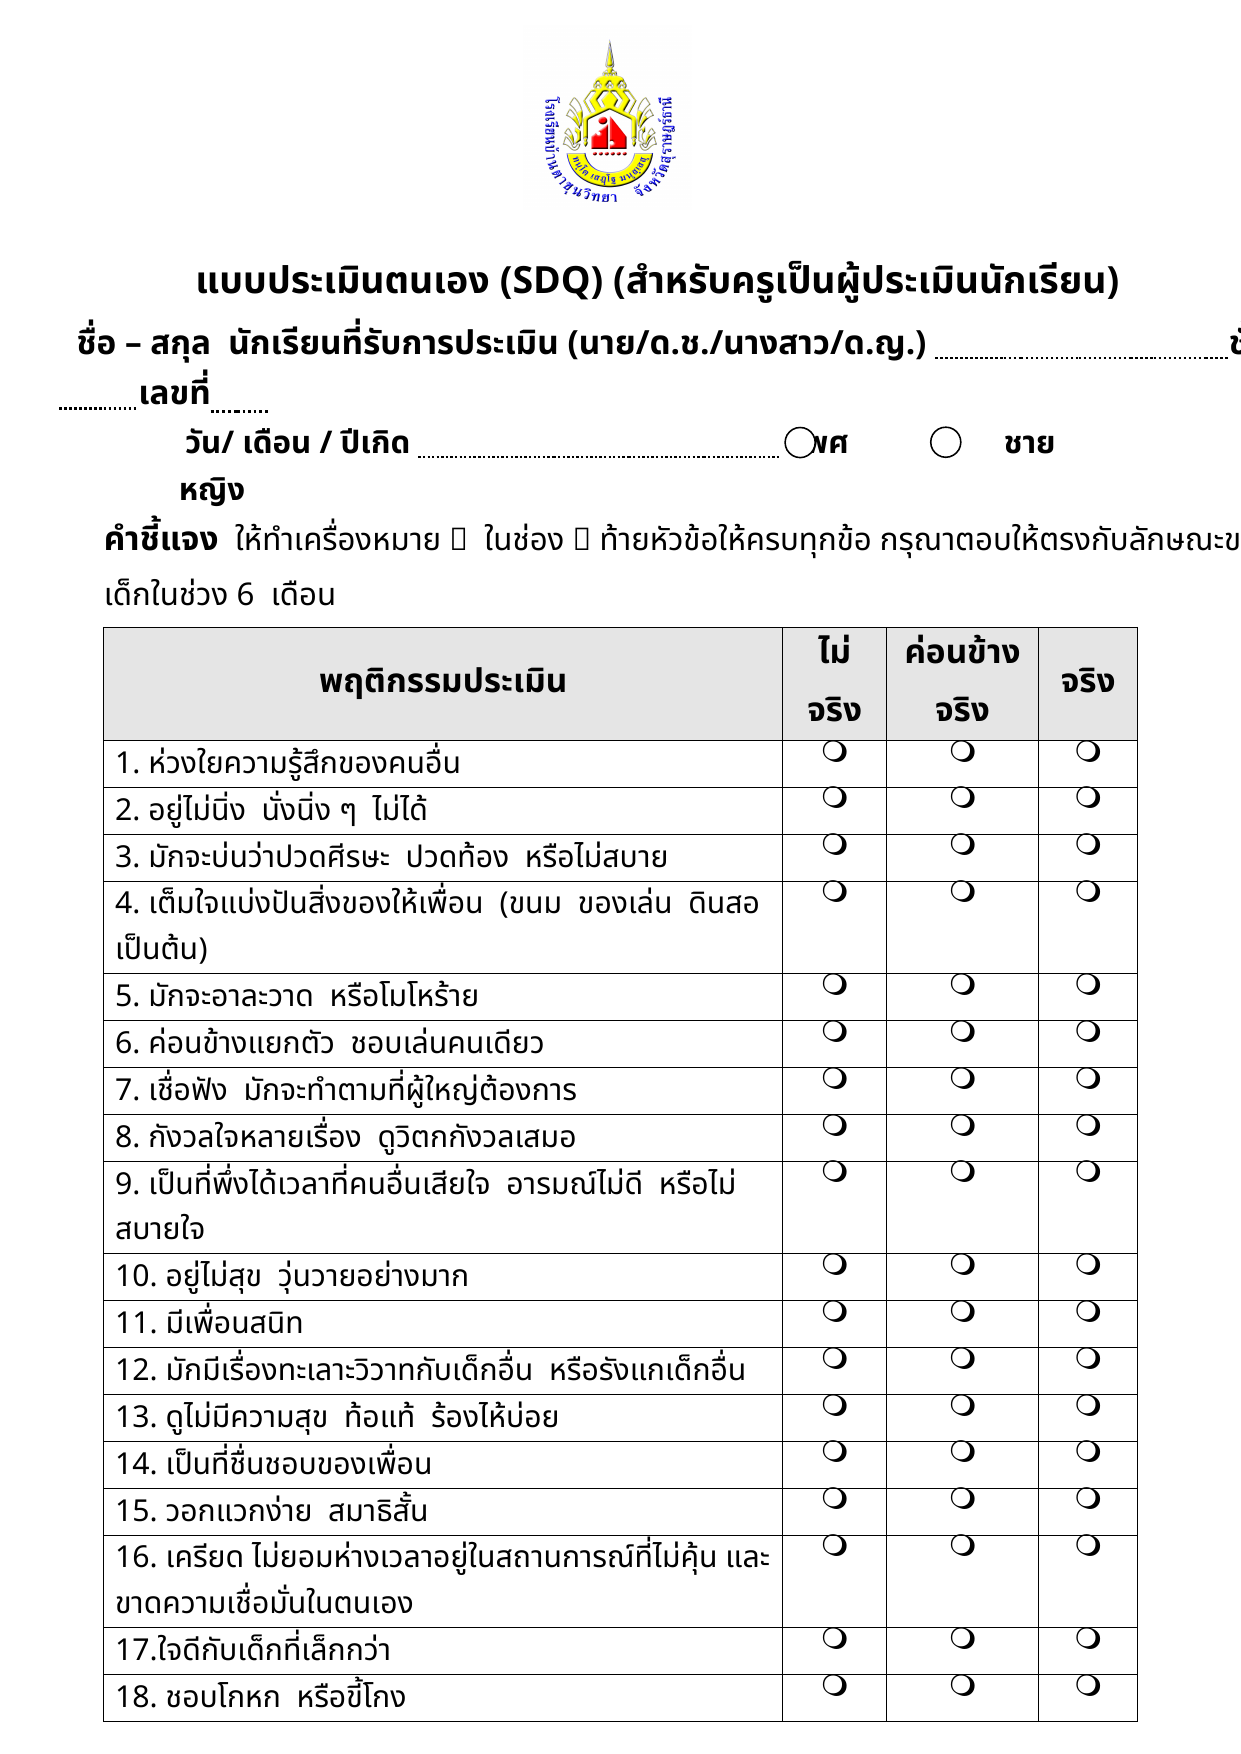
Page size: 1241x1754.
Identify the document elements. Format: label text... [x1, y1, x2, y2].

table_cell [783, 1675, 886, 1721]
table_cell [1039, 1162, 1137, 1253]
table_cell [783, 1489, 886, 1534]
table_cell [783, 1301, 886, 1347]
table_cell 9. เป็นที่พึ่งได้เวลาที่คนอื่นเสียใจ อารมณ์ไม่ดี หรือไม่สบายใจ [104, 1162, 782, 1253]
table_cell [1039, 1489, 1137, 1534]
table_cell [1039, 1348, 1137, 1394]
table_cell [783, 1628, 886, 1674]
table_header พฤติกรรมประเมิน [104, 628, 782, 740]
table_cell [1039, 1628, 1137, 1674]
table_cell 8. กังวลใจหลายเรื่อง ดูวิตกกังวลเสมอ [104, 1115, 782, 1161]
table_cell [1039, 1301, 1137, 1347]
table_cell [887, 1068, 1038, 1114]
table_cell 2. อยู่ไม่นิ่ง นั่งนิ่ง ๆ ไม่ได้ [104, 788, 782, 834]
subtitle วัน/ เดือน / ปีเกิด เพศ ชาย หญิง [103, 420, 1211, 515]
table_cell [783, 835, 886, 881]
table_cell 6. ค่อนข้างแยกตัว ชอบเล่นคนเดียว [104, 1021, 782, 1067]
table_cell 16. เครียด ไม่ยอมห่างเวลาอยู่ในสถานการณ์ที่ไม่คุ้น และขาดความเชื่อมั่นในตนเอง [104, 1536, 782, 1627]
table_header ค่อนข้างจริง [887, 628, 1038, 740]
table_cell [783, 974, 886, 1020]
table_cell 10. อยู่ไม่สุข วุ่นวายอย่างมาก [104, 1254, 782, 1300]
table_cell [783, 1068, 886, 1114]
table_cell [783, 1254, 886, 1300]
table_header ไม่จริง [783, 628, 886, 740]
table_cell [783, 882, 886, 973]
table_cell [887, 741, 1038, 787]
table_cell [887, 1254, 1038, 1300]
table_cell [783, 1348, 886, 1394]
subtitle ชื่อ – สกุล นักเรียนที่รับการประเมิน (นาย/ด.ช./นางสาว/ด.ญ.) ชั้น เลขที่ [59, 318, 1240, 420]
table_cell 13. ดูไม่มีความสุข ท้อแท้ ร้องไห้บ่อย [104, 1395, 782, 1441]
table_cell [1039, 1442, 1137, 1488]
table_cell [1039, 1395, 1137, 1441]
table_cell 14. เป็นที่ชื่นชอบของเพื่อน [104, 1442, 782, 1488]
table_cell [1039, 1021, 1137, 1067]
table_cell [1039, 788, 1137, 834]
table_cell [887, 974, 1038, 1020]
table_cell 17.ใจดีกับเด็กที่เล็กกว่า [104, 1628, 782, 1674]
table_cell [887, 1536, 1038, 1627]
text คำชี้แจง ให้ทำเครื่องหมาย ในช่อง ท้ายหัวข้อให้ครบทุกข้อ กรุณาตอบให้ตรงกับลักษณะของเด็กในช่วง 6 เดือน [103, 515, 1240, 620]
table_cell [887, 1162, 1038, 1253]
table_cell [887, 1301, 1038, 1347]
table_cell 7. เชื่อฟัง มักจะทำตามที่ผู้ใหญ่ต้องการ [104, 1068, 782, 1114]
table_cell [887, 788, 1038, 834]
table_cell 18. ชอบโกหก หรือขี้โกง [104, 1675, 782, 1721]
table_cell [887, 1442, 1038, 1488]
table_cell [783, 1162, 886, 1253]
table_cell [1039, 835, 1137, 881]
table_cell 12. มักมีเรื่องทะเลาะวิวาทกับเด็กอื่น หรือรังแกเด็กอื่น [104, 1348, 782, 1394]
text แบบประเมินตนเอง (SDQ) (สำหรับครูเป็นผู้ประเมินนักเรียน) [103, 253, 1211, 310]
table_cell 5. มักจะอาละวาด หรือโมโหร้าย [104, 974, 782, 1020]
table_cell [1039, 1536, 1137, 1627]
table_header จริง [1039, 628, 1137, 740]
table_cell 1. ห่วงใยความรู้สึกของคนอื่น [104, 741, 782, 787]
table_cell [1039, 974, 1137, 1020]
table_cell [887, 1675, 1038, 1721]
table_cell [783, 1021, 886, 1067]
table_cell [1039, 1675, 1137, 1721]
table_cell [887, 1395, 1038, 1441]
table_cell [1039, 1068, 1137, 1114]
table_cell [887, 1628, 1038, 1674]
table_cell [887, 1115, 1038, 1161]
table_cell [783, 1536, 886, 1627]
table_cell 4. เต็มใจแบ่งปันสิ่งของให้เพื่อน (ขนม ของเล่น ดินสอ เป็นต้น) [104, 882, 782, 973]
table_cell [1039, 1115, 1137, 1161]
table_cell [783, 1115, 886, 1161]
table_cell 11. มีเพื่อนสนิท [104, 1301, 782, 1347]
table_cell [1039, 882, 1137, 973]
table_cell 15. วอกแวกง่าย สมาธิสั้น [104, 1489, 782, 1534]
table_cell [887, 1348, 1038, 1394]
table_cell [783, 741, 886, 787]
table_cell [783, 788, 886, 834]
table_cell [887, 882, 1038, 973]
table_cell [887, 1021, 1038, 1067]
table_cell [887, 835, 1038, 881]
table_cell [783, 1442, 886, 1488]
table_cell [783, 1395, 886, 1441]
table_cell [1039, 1254, 1137, 1300]
table_cell [887, 1489, 1038, 1534]
table_cell [1039, 741, 1137, 787]
picture [523, 25, 692, 210]
table_cell 3. มักจะบ่นว่าปวดศีรษะ ปวดท้อง หรือไม่สบาย [104, 835, 782, 881]
